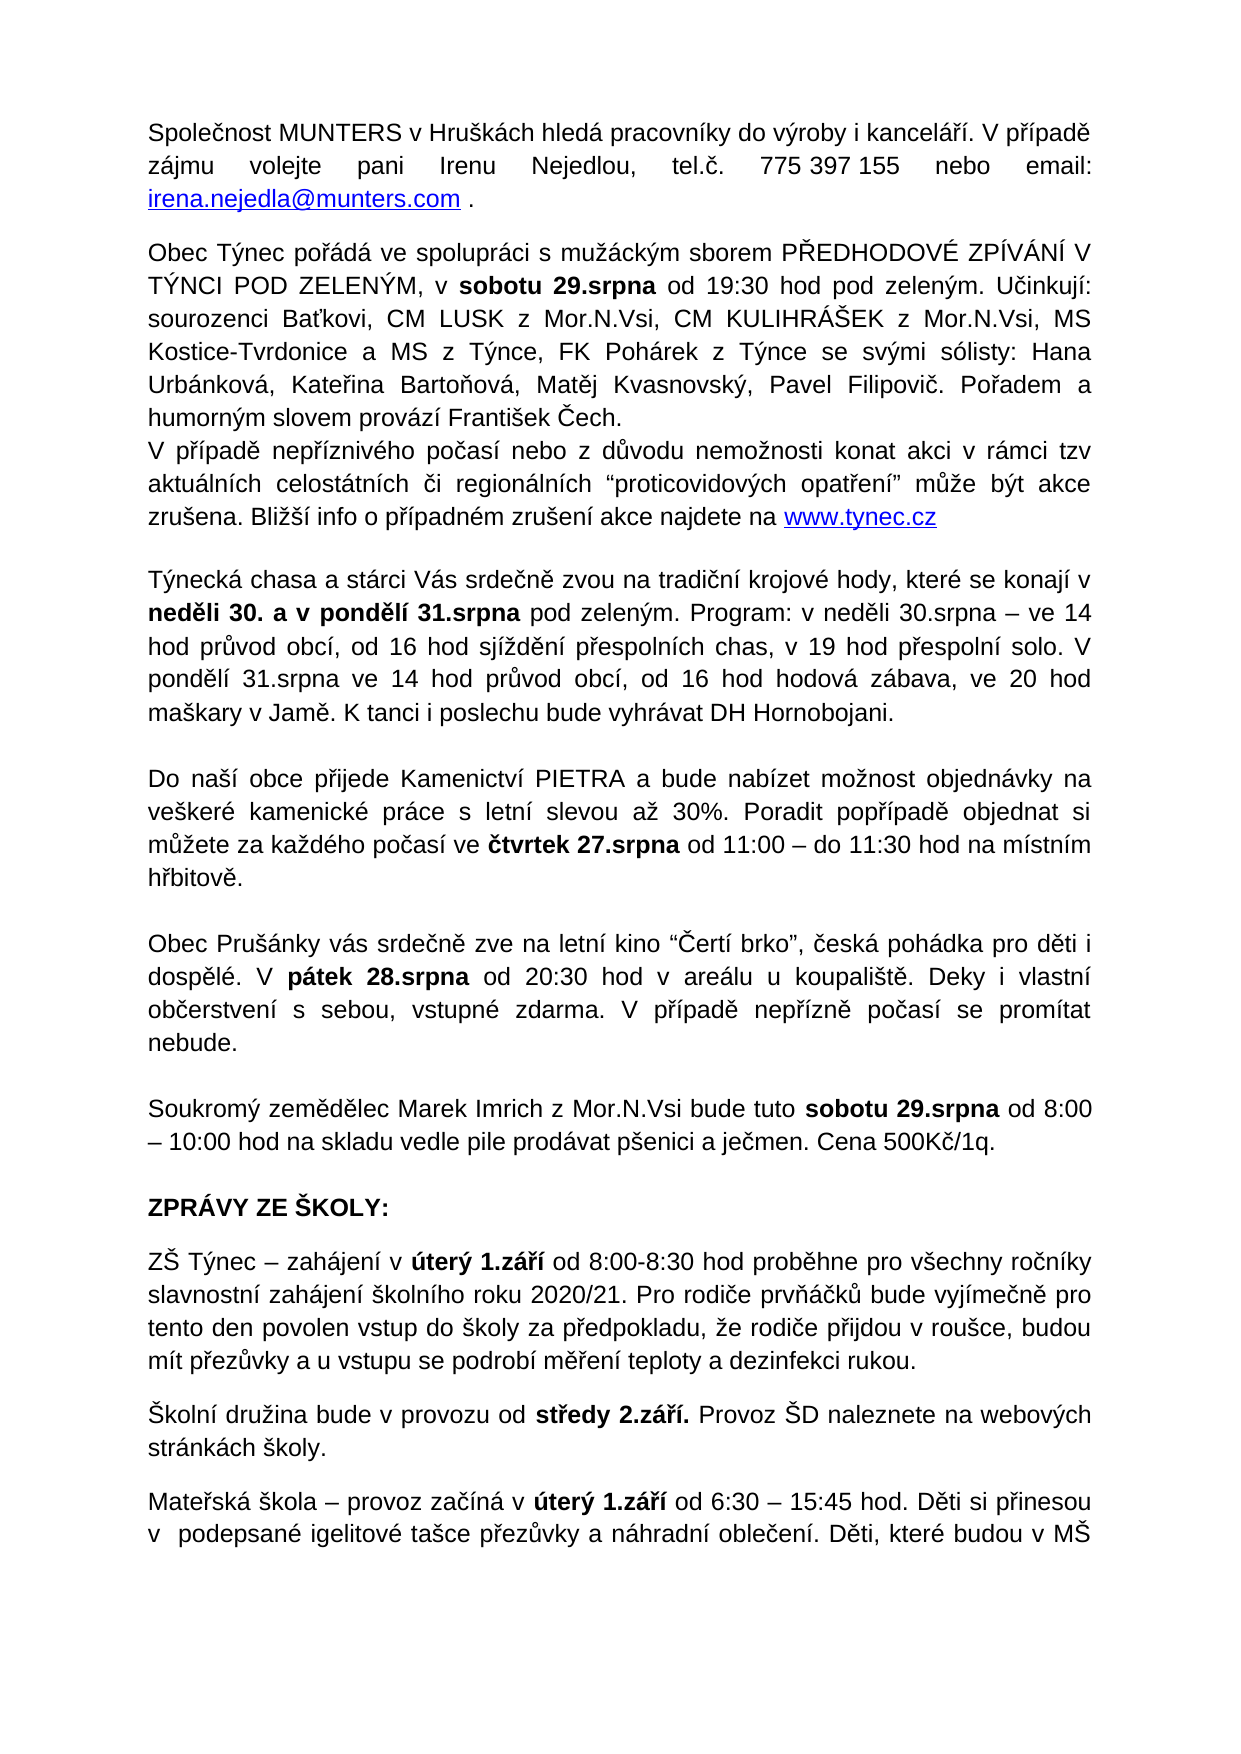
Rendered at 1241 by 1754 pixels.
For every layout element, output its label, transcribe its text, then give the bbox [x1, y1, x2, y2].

text Soukromý zemědělec Marek Imrich z Mor.N.Vsi bude tuto sobotu 29.srpna od 8:00 – 10:00 hod na skladu vedle pile prodávat pšenici a ječmen. Cena 500Kč/1q. [148, 1094, 1093, 1156]
text Do naší obce přijede Kamenictví PIETRA a bude nabízet možnost objednávky na veškeré kamenické práce s letní slevou až 30%. Poradit popřípadě objednat si můžete za každého počasí ve čtvrtek 27.srpna od 11:00 – do 11:30 hod na místním hřbitově. [148, 763, 1093, 891]
text V případě nepříznivého počasí nebo z důvodu nemožnosti konat akci v rámci tzv aktuálních celostátních či regionálních “proticovidových opatření” může být akce zrušena. Bližší info o případném zrušení akce najdete na www.tynec.cz [148, 436, 1093, 531]
text Společnost MUNTERS v Hruškách hledá pracovníky do výroby i kanceláří. V případě zájmu volejte pani Irenu Nejedlou, tel.č. 775 397 155 nebo email: irena.nejedla@munters.com . [148, 118, 1093, 213]
text Obec Týnec pořádá ve spolupráci s mužáckým sborem PŘEDHODOVÉ ZPÍVÁNÍ V TÝNCI POD ZELENÝM, v sobotu 29.srpna od 19:30 hod pod zeleným. Učinkují: sourozenci Baťkovi, CM LUSK z Mor.N.Vsi, CM KULIHRÁŠEK z Mor.N.Vsi, MS Kostice-Tvrdonice a MS z Týnce, FK Pohárek z Týnce se svými sólisty: Hana Urbánková, Kateřina Bartoňová, Matěj Kvasnovský, Pavel Filipovič. Pořadem a humorným slovem provází František Čech. [148, 238, 1093, 432]
text Obec Prušánky vás srdečně zve na letní kino “Čertí brko”, česká pohádka pro děti i dospělé. V pátek 28.srpna od 20:30 hod v areálu u koupaliště. Deky i vlastní občerstvení s sebou, vstupné zdarma. V případě nepřízně počasí se promítat nebude. [148, 929, 1093, 1056]
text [148, 1486, 1093, 1548]
text ZŠ Týnec – zahájení v úterý 1.září od 8:00-8:30 hod proběhne pro všechny ročníky slavnostní zahájení školního roku 2020/21. Pro rodiče prvňáčků bude vyjímečně pro tento den povolen vstup do školy za předpokladu, že rodiče přijdou v roušce, budou mít přezůvky a u vstupu se podrobí měření teploty a dezinfekci rukou. [148, 1247, 1093, 1374]
text ZPRÁVY ZE ŠKOLY: [148, 1193, 1093, 1222]
text Školní družina bude v provozu od středy 2.září. Provoz ŠD naleznete na webových stránkách školy. [148, 1399, 1093, 1461]
text Týnecká chasa a stárci Vás srdečně zvou na tradiční krojové hody, které se konají v neděli 30. a v pondělí 31.srpna pod zeleným. Program: v neděli 30.srpna – ve 14 hod průvod obcí, od 16 hod sjíždění přespolních chas, v 19 hod přespolní solo. V pondělí 31.srpna ve 14 hod průvod obcí, od 16 hod hodová zábava, ve 20 hod maškary v Jamě. K tanci i poslechu bude vyhrávat DH Hornobojani. [148, 565, 1093, 726]
